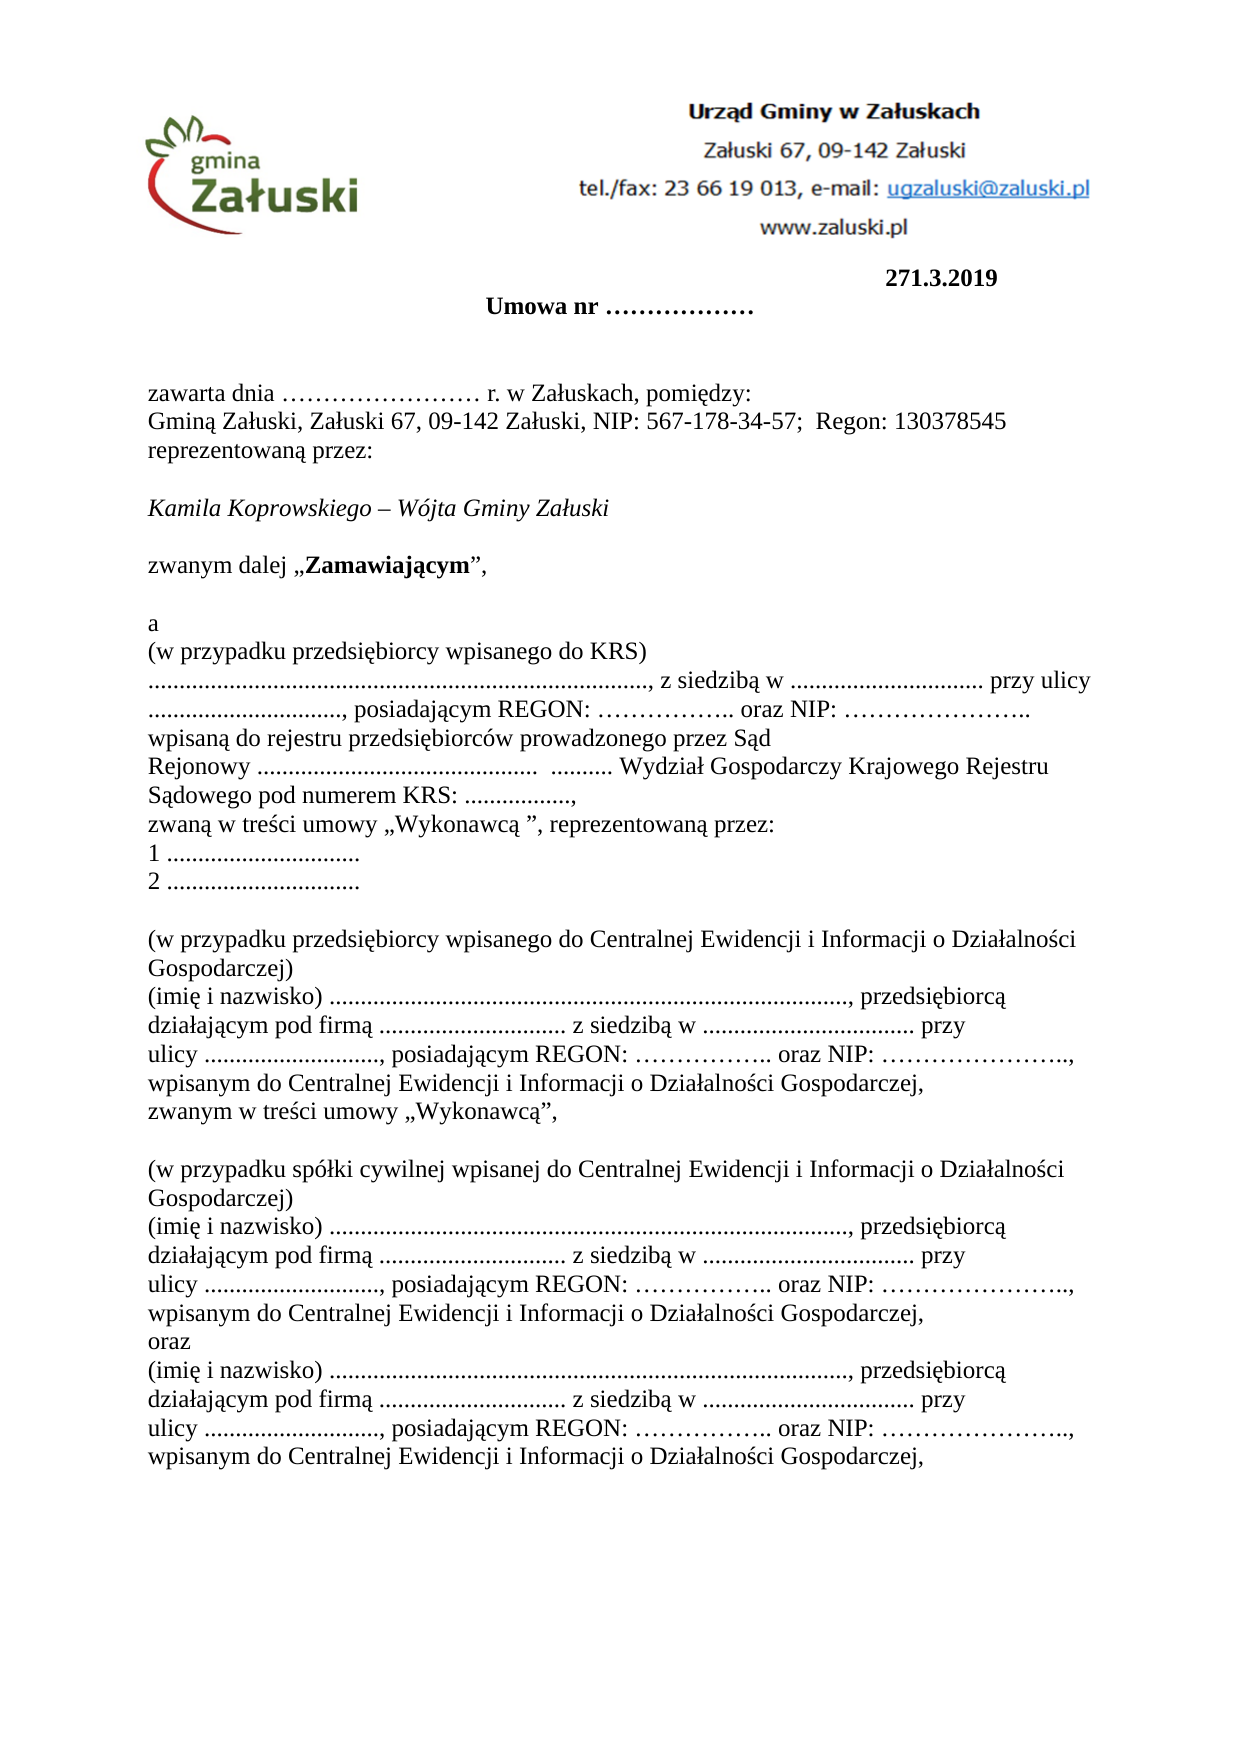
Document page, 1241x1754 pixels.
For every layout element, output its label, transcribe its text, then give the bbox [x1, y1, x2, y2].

text Gminą Załuski, Załuski 67, 09-142 Załuski, NIP: 567-178-34-57; Regon: 130378545 [148, 406, 1093, 435]
picture [115, 106, 378, 241]
text Umowa nr ……………… [148, 291, 1093, 320]
picture [523, 93, 1142, 256]
text 271.3.2019 [885, 256, 1093, 291]
text (w przypadku przedsiębiorcy wpisanego do KRS) [148, 636, 1093, 665]
text reprezentowaną przez: [148, 435, 1093, 464]
text (w przypadku spółki cywilnej wpisanej do Centralnej Ewidencji i Informacji o Działalności Gospodarczej) [148, 1154, 1093, 1211]
text Kamila Koprowskiego – Wójta Gminy Załuski [148, 493, 1093, 521]
text ................................................................................, z siedzibą w ............................... przy ulicy ..............................., posiadającym REGON: …………….. oraz NIP: ………………….. wpisaną do rejestru przedsiębiorców prowadzonego przez Sąd Rejonowy ............................................. .......... Wydział Gospodarczy Krajowego Rejestru Sądowego pod numerem KRS: ................., [148, 665, 1093, 809]
text 1 ............................... [148, 838, 1093, 866]
text oraz [148, 1326, 1093, 1355]
text zwanym w treści umowy „Wykonawcą”, [148, 1096, 1093, 1125]
text (imię i nazwisko) ..................................................................................., przedsiębiorcą działającym pod firmą .............................. z siedzibą w .................................. przy ulicy ............................, posiadającym REGON: …………….. oraz NIP: ………………….., wpisanym do Centralnej Ewidencji i Informacji o Działalności Gospodarczej, [148, 1355, 1093, 1470]
text zwanym dalej „Zamawiającym”, [148, 550, 1093, 579]
text (w przypadku przedsiębiorcy wpisanego do Centralnej Ewidencji i Informacji o Działalności Gospodarczej) [148, 924, 1093, 981]
text zawarta dnia …………………… r. w Załuskach, pomiędzy: [148, 378, 1093, 406]
text a [148, 608, 1093, 636]
text (imię i nazwisko) ..................................................................................., przedsiębiorcą działającym pod firmą .............................. z siedzibą w .................................. przy ulicy ............................, posiadającym REGON: …………….. oraz NIP: ………………….., wpisanym do Centralnej Ewidencji i Informacji o Działalności Gospodarczej, [148, 1211, 1093, 1326]
text 2 ............................... [148, 866, 1093, 895]
text zwaną w treści umowy „Wykonawcą ”, reprezentowaną przez: [148, 809, 1093, 838]
text (imię i nazwisko) ..................................................................................., przedsiębiorcą działającym pod firmą .............................. z siedzibą w .................................. przy ulicy ............................, posiadającym REGON: …………….. oraz NIP: ………………….., wpisanym do Centralnej Ewidencji i Informacji o Działalności Gospodarczej, [148, 981, 1093, 1096]
